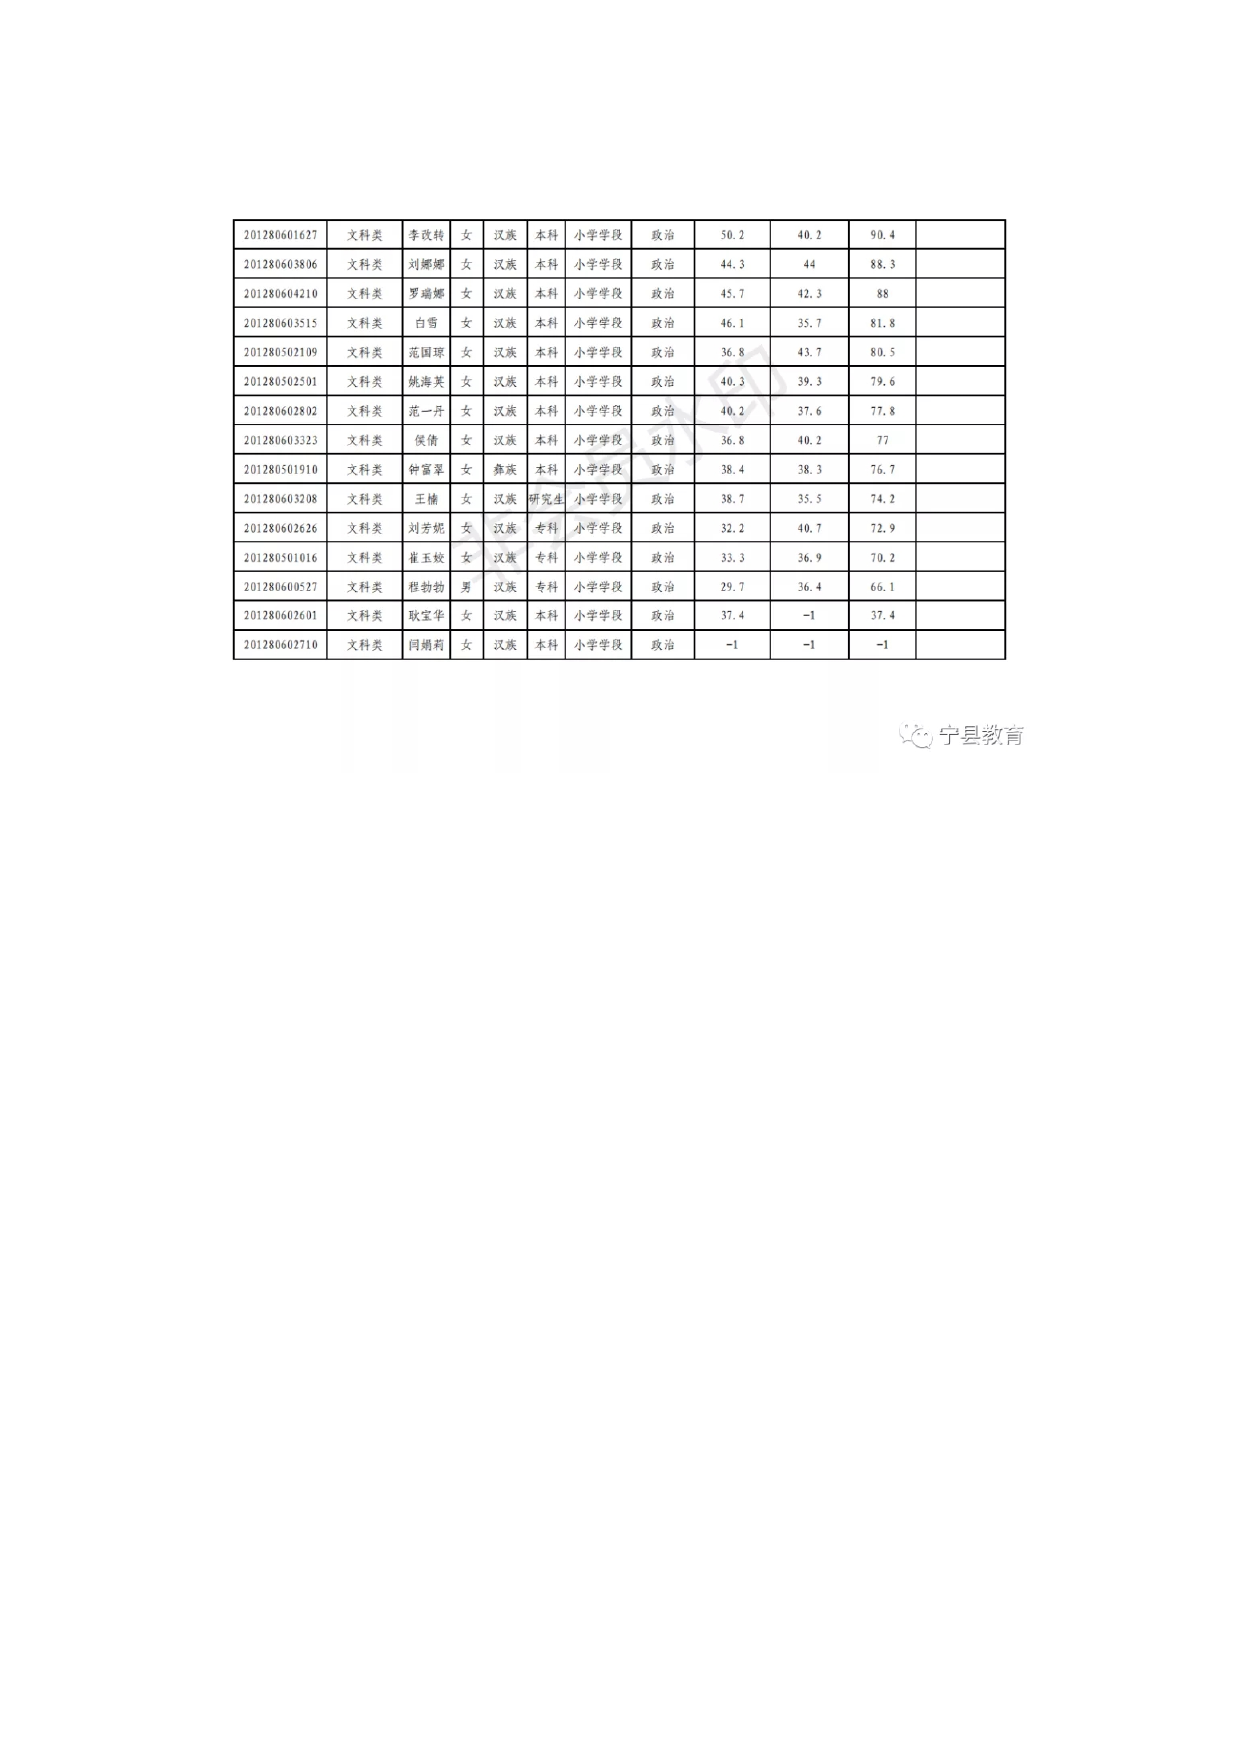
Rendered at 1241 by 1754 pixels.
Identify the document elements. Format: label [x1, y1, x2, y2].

picture [187, 162, 1052, 773]
